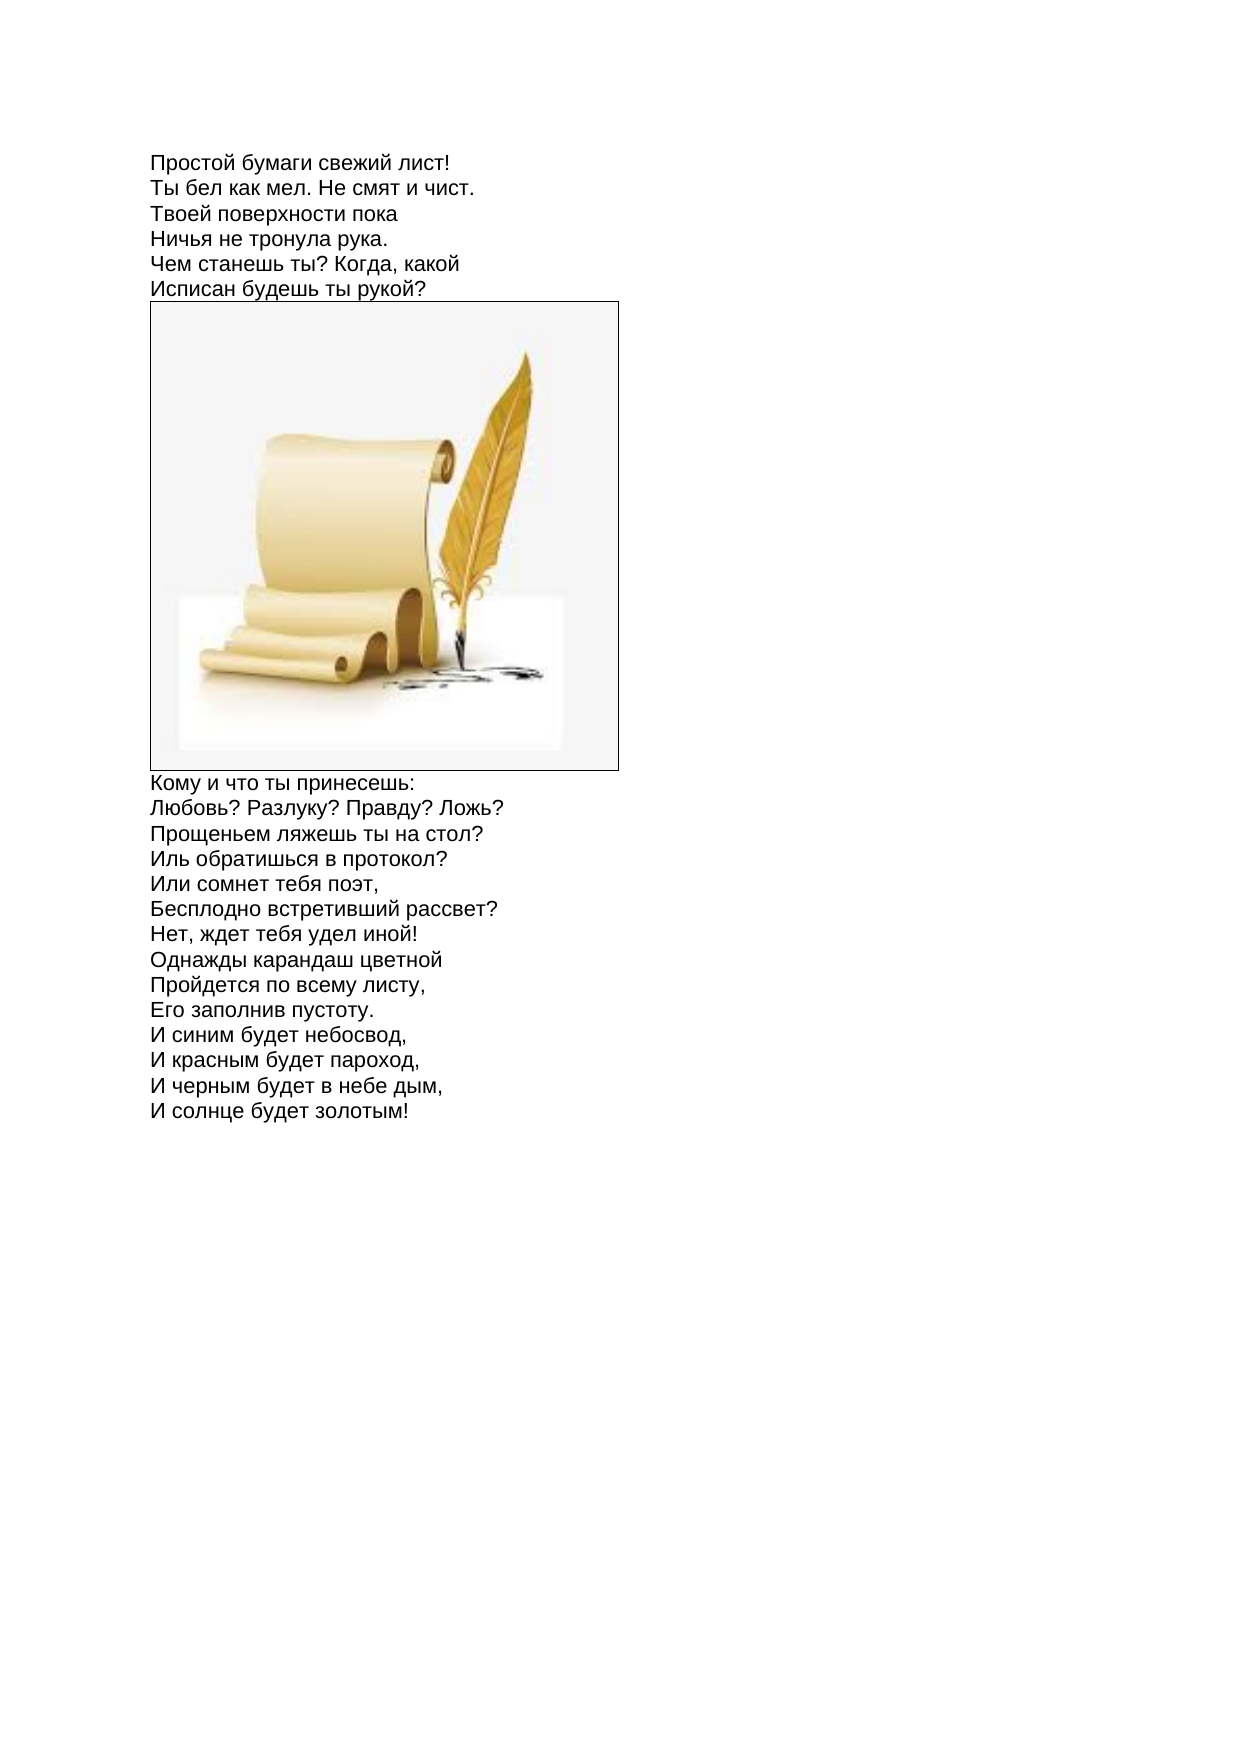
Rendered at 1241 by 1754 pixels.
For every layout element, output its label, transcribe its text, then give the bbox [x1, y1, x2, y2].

text Ничья не тронула рука. [150, 226, 1090, 251]
text Исписан будешь ты рукой? [150, 276, 1090, 301]
text Его заполнив пустоту. [150, 997, 1090, 1022]
text И синим будет небосвод, [150, 1022, 1090, 1047]
text Прощеньем ляжешь ты на стол? [150, 821, 1090, 846]
text И красным будет пароход, [150, 1047, 1090, 1073]
text Кому и что ты принесешь: [150, 770, 1090, 795]
text Пройдется по всему листу, [150, 972, 1090, 997]
text Нет, ждет тебя удел иной! [150, 921, 1090, 947]
text И солнце будет золотым! [150, 1098, 1090, 1123]
text Однажды карандаш цветной [150, 947, 1090, 972]
picture [151, 302, 618, 770]
text Любовь? Разлуку? Правду? Ложь? [150, 795, 1090, 821]
text Ты бел как мел. Не смят и чист. [150, 175, 1090, 200]
text И черным будет в небе дым, [150, 1073, 1090, 1098]
text Или сомнет тебя поэт, [150, 871, 1090, 896]
text Чем станешь ты? Когда, какой [150, 251, 1090, 276]
text Твоей поверхности пока [150, 200, 1090, 226]
text Бесплодно встретивший рассвет? [150, 896, 1090, 921]
text Простой бумаги свежий лист! [150, 150, 1090, 175]
text Иль обратишься в протокол? [150, 846, 1090, 871]
